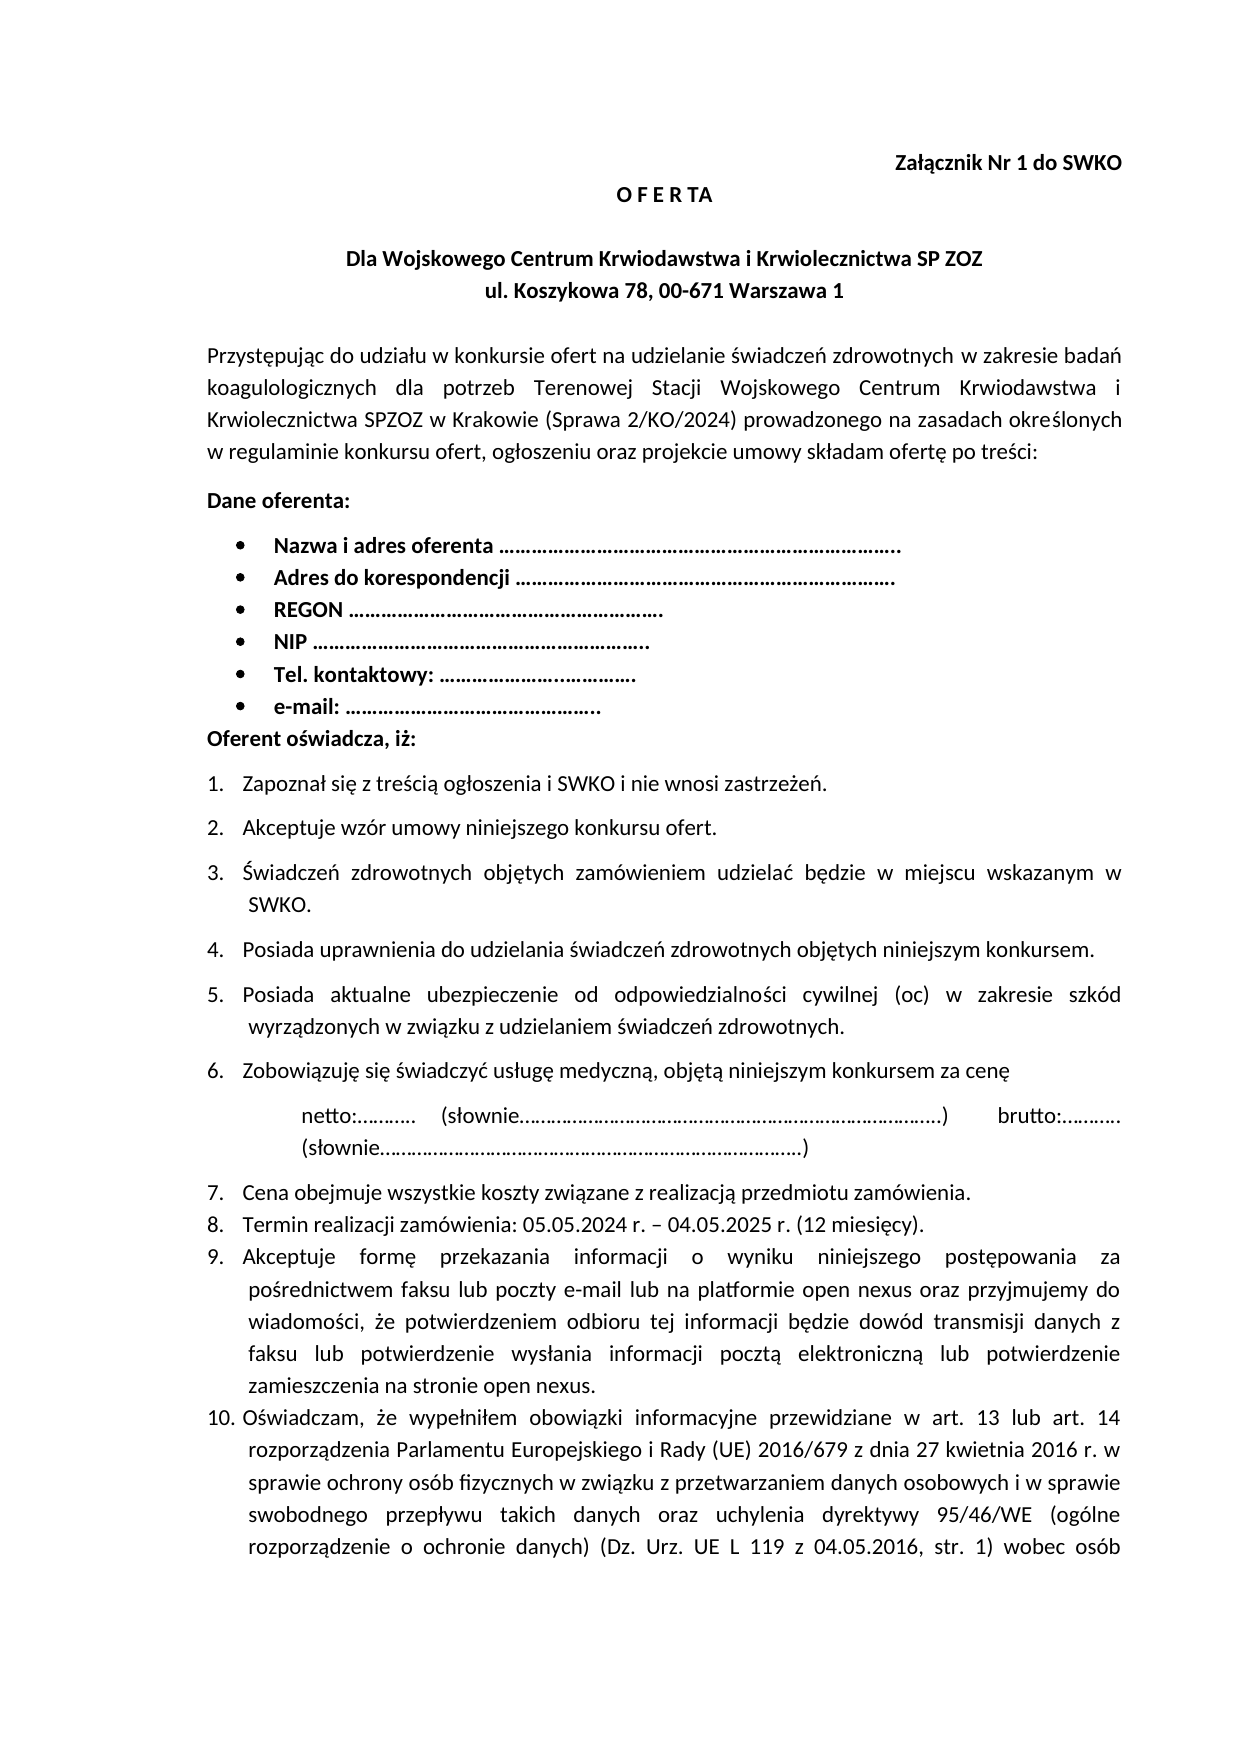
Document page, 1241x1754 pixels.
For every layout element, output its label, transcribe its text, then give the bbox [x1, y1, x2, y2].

list e-mail: ……………………………………….. [236, 692, 1122, 720]
list NIP …………………………………………………….. [236, 627, 1122, 656]
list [207, 1403, 1122, 1560]
text ul. Koszykowa 78, 00-671 Warszawa 1 [207, 276, 1122, 304]
list Termin realizacji zamówienia: 05.05.2024 r. – 04.05.2025 r. (12 miesięcy). [207, 1210, 1122, 1238]
list Zobowiązuję się świadczyć usługę medyczną, objętą niniejszym konkursem za cenę [207, 1057, 1122, 1084]
text Przystępując do udziału w konkursie ofert na udzielanie świadczeń zdrowotnych w zakresie badań koagulologicznych dla potrzeb Terenowej Stacji Wojskowego Centrum Krwiodawstwa i Krwiolecznictwa SPZOZ w Krakowie (Sprawa 2/KO/2024) prowadzonego na zasadach określonych w regulaminie konkursu ofert, ogłoszeniu oraz projekcie umowy składam ofertę po treści: [207, 341, 1122, 465]
text Załącznik Nr 1 do SWKO [207, 148, 1122, 176]
list Nazwa i adres oferenta ……………………………………………………………….. [236, 531, 1122, 559]
list Adres do korespondencji ……………………………………………………………. [236, 563, 1122, 591]
list Posiada uprawnienia do udzielania świadczeń zdrowotnych objętych niniejszym konkursem. [207, 935, 1122, 963]
list Cena obejmuje wszystkie koszty związane z realizacją przedmiotu zamówienia. [207, 1178, 1122, 1206]
text Dla Wojskowego Centrum Krwiodawstwa i Krwiolecznictwa SP ZOZ [207, 244, 1122, 272]
text Oferent oświadcza, iż: [207, 724, 1122, 752]
text O F E R TA [207, 180, 1122, 208]
text netto:……….. (słownie……………………………………………………………………..) brutto:……….. (słownie……………………………………………………………………..) [301, 1101, 1122, 1161]
list Akceptuje wzór umowy niniejszego konkursu ofert. [207, 813, 1122, 841]
list REGON …………………………………………………. [236, 595, 1122, 623]
list Zapoznał się z treścią ogłoszenia i SWKO i nie wnosi zastrzeżeń. [207, 769, 1122, 797]
list Świadczeń zdrowotnych objętych zamówieniem udzielać będzie w miejscu wskazanym w SWKO. [207, 858, 1122, 918]
list Posiada aktualne ubezpieczenie od odpowiedzialności cywilnej (oc) w zakresie szkód wyrządzonych w związku z udzielaniem świadczeń zdrowotnych. [207, 980, 1122, 1040]
text Dane oferenta: [207, 486, 1122, 514]
list Tel. kontaktowy: …………………..…………. [236, 660, 1122, 688]
list Akceptuje formę przekazania informacji o wyniku niniejszego postępowania za pośrednictwem faksu lub poczty e-mail lub na platformie open nexus oraz przyjmujemy do wiadomości, że potwierdzeniem odbioru tej informacji będzie dowód transmisji danych z faksu lub potwierdzenie wysłania informacji pocztą elektroniczną lub potwierdzenie zamieszczenia na stronie open nexus. [207, 1242, 1122, 1399]
